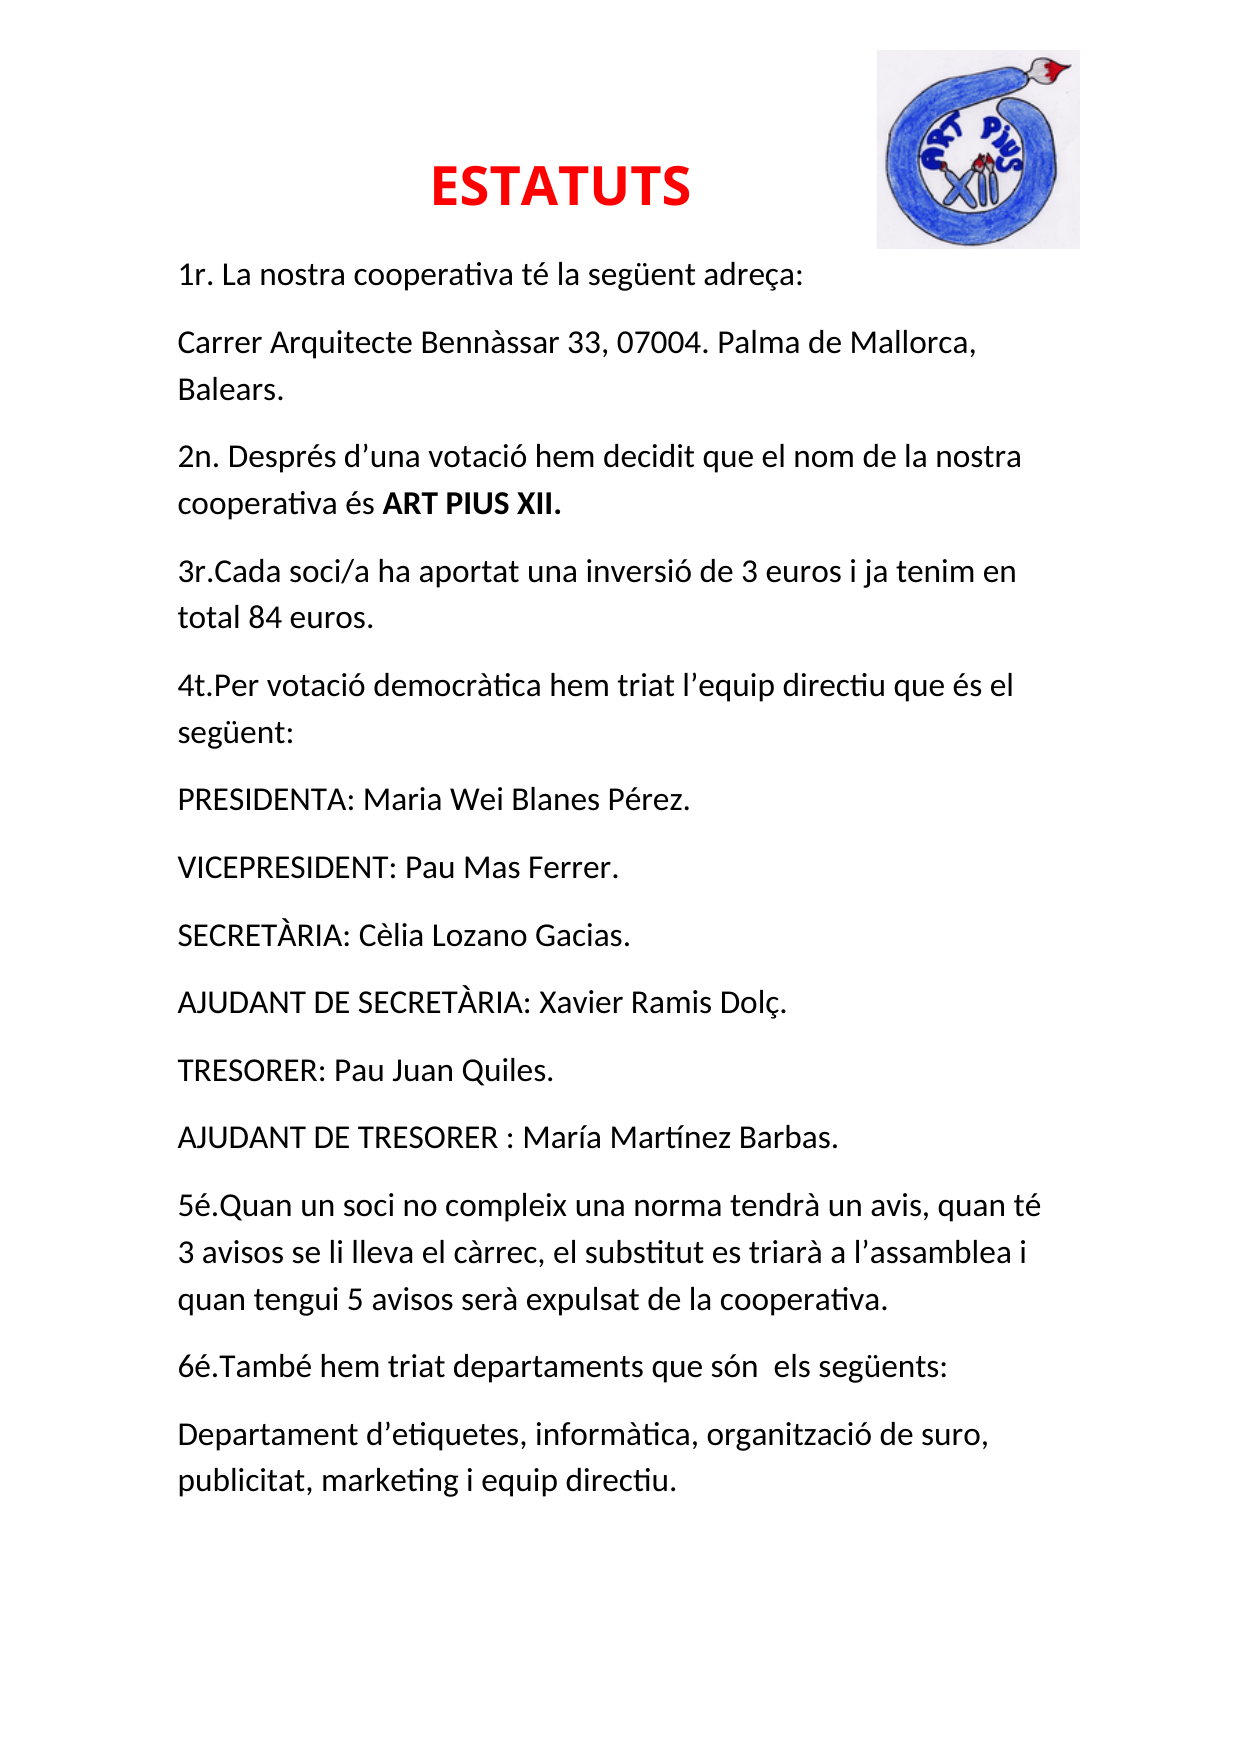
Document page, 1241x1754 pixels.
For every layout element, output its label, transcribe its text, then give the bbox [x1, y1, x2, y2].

text 2n. Després d’una votació hem decidit que el nom de la nostra cooperativa és Art Pius XII. [177, 435, 1063, 523]
text AJUDANT DE SECRETÀRIA: Xavier Ramis Dolç. [177, 981, 1063, 1022]
text 6é.També hem triat departaments que són els següents: [177, 1345, 1063, 1386]
text 3r.Cada soci/a ha aportat una inversió de 3 euros i ja tenim en total 84 euros. [177, 549, 1063, 637]
text 1r. La nostra cooperativa té la següent adreça: [177, 253, 1063, 294]
text AJUDANT DE TRESORER : María Martínez Barbas. [177, 1116, 1063, 1157]
text Departament d’etiquetes, informàtica, organització de suro, publicitat, marketing i equip directiu. [177, 1413, 1063, 1500]
text ESTATUTS [177, 148, 876, 221]
text SECRETÀRIA: Cèlia Lozano Gacias. [177, 913, 1063, 954]
text TRESORER: Pau Juan Quiles. [177, 1049, 1063, 1089]
text VICEPRESIDENT: Pau Mas Ferrer. [177, 846, 1063, 887]
picture [876, 50, 1080, 249]
text Carrer Arquitecte Bennàssar 33, 07004. Palma de Mallorca, Balears. [177, 321, 1063, 408]
text PRESIDENTA: Maria Wei Blanes Pérez. [177, 778, 1063, 819]
text 5é.Quan un soci no compleix una norma tendrà un avis, quan té 3 avisos se li lleva el càrrec, el substitut es triarà a l’assamblea i quan tengui 5 avisos serà expulsat de la cooperativa. [177, 1184, 1063, 1318]
text 4t.Per votació democràtica hem triat l’equip directiu que és el següent: [177, 664, 1063, 751]
